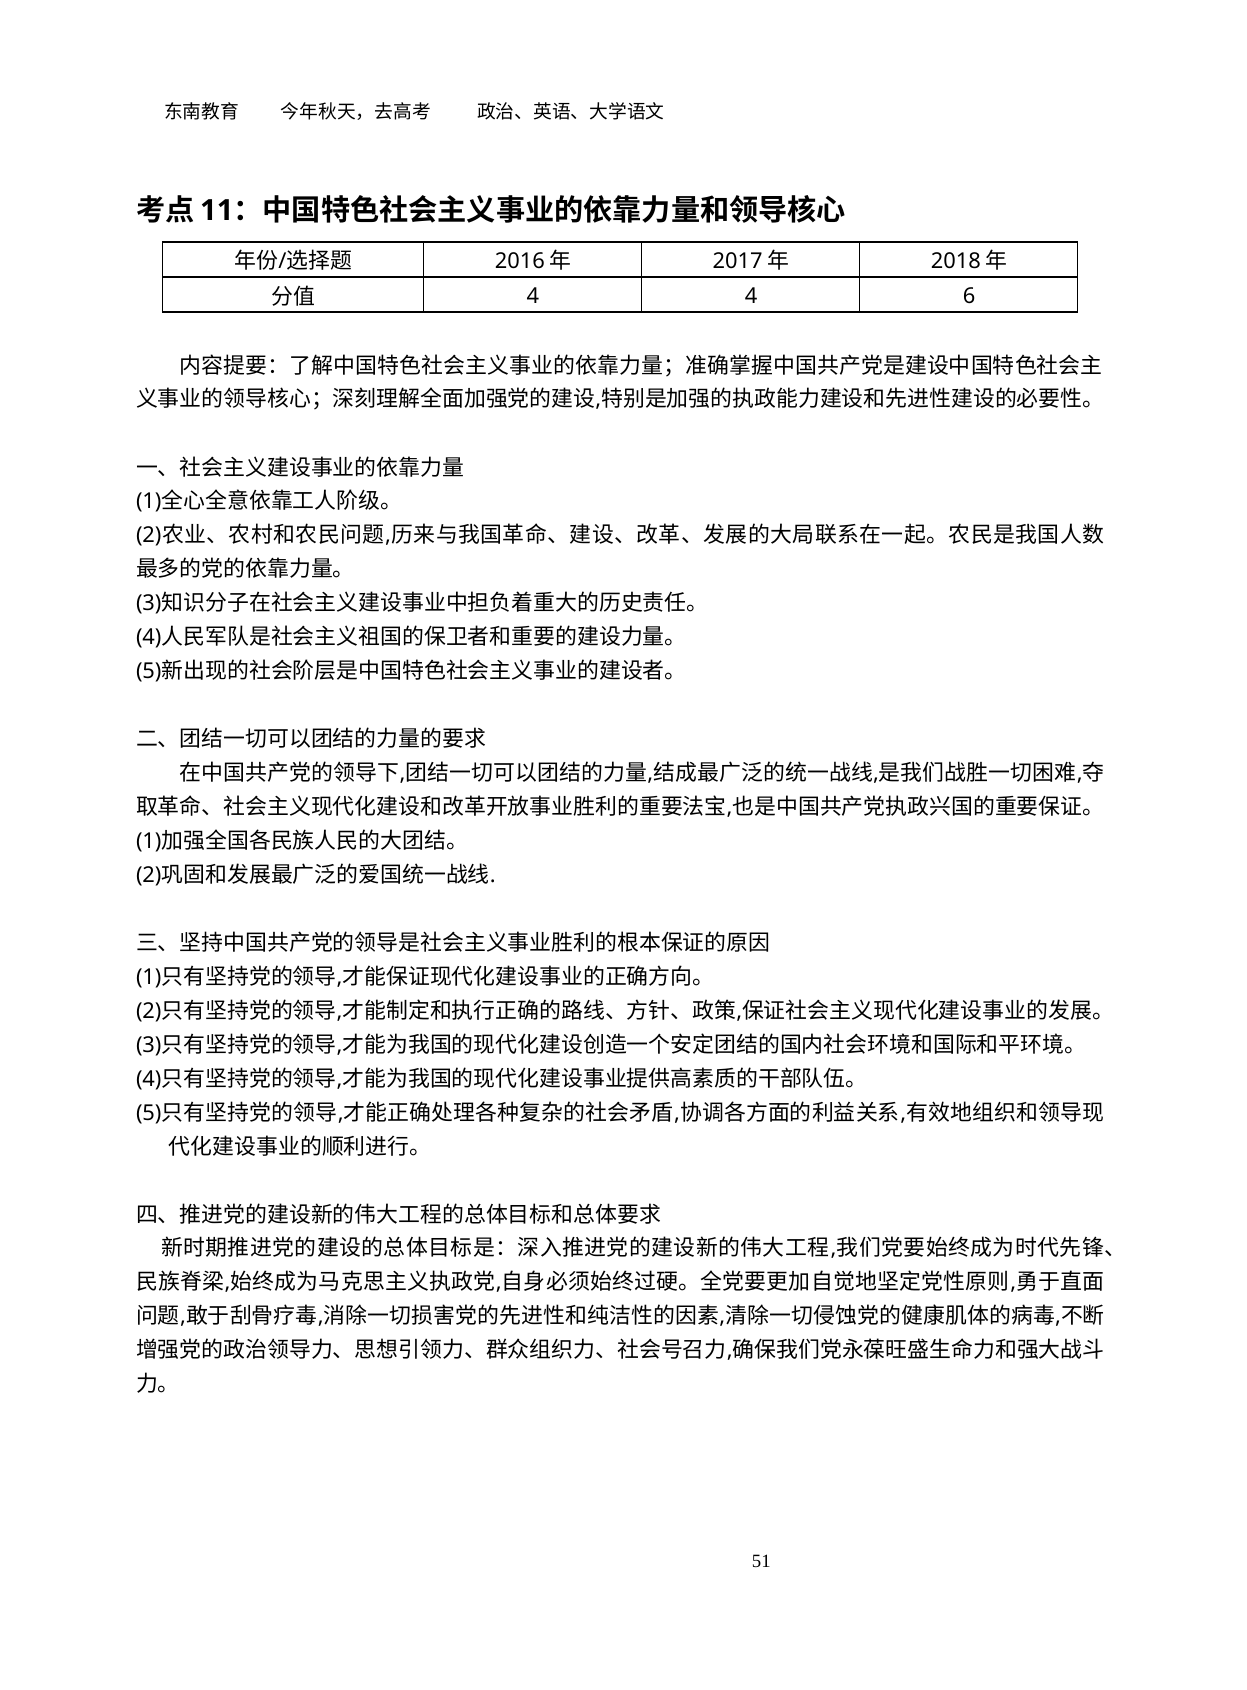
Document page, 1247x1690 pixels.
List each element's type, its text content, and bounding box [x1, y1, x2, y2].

text 新时期推进党的建设的总体目标是：深入推进党的建设新的伟大工程,我们党要始终成为时代先锋、民族脊梁,始终成为马克思主义执政党,自身必须始终过硬。全党要更加自觉地坚定党性原则,勇于直面问题,敢于刮骨疗毒,消除一切损害党的先进性和纯洁性的因素,清除一切侵蚀党的健康肌体的病毒,不断增强党的政治领导力、思想引领力、群众组织力、社会号召力,确保我们党永葆旺盛生命力和强大战斗力。 [136, 1229, 1104, 1399]
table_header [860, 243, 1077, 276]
text (5)新出现的社会阶层是中国特色社会主义事业的建设者。 [136, 652, 1104, 686]
text (1)全心全意依靠工人阶级。 [136, 482, 1104, 516]
text (1)只有坚持党的领导,才能保证现代化建设事业的正确方向。 [136, 958, 1104, 992]
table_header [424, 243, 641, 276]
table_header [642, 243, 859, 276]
text (5)只有坚持党的领导,才能正确处理各种复杂的社会矛盾,协调各方面的利益关系,有效地组织和领导现代化建设事业的顺利进行。 [136, 1093, 1104, 1161]
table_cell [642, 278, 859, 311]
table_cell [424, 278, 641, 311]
text (2)巩固和发展最广泛的爱国统一战线. [136, 856, 1104, 890]
text 内容提要：了解中国特色社会主义事业的依靠力量；准确掌握中国共产党是建设中国特色社会主义事业的领导核心；深刻理解全面加强党的建设,特别是加强的执政能力建设和先进性建设的必要性。 [136, 346, 1104, 414]
text 一、社会主义建设事业的依靠力量 [136, 448, 1104, 482]
text 考点11：中国特色社会主义事业的依靠力量和领导核心 [136, 173, 1104, 241]
text (4)只有坚持党的领导,才能为我国的现代化建设事业提供高素质的干部队伍。 [136, 1059, 1104, 1093]
text (3)只有坚持党的领导,才能为我国的现代化建设创造一个安定团结的国内社会环境和国际和平环境。 [136, 1026, 1104, 1059]
text 四、推进党的建设新的伟大工程的总体目标和总体要求 [136, 1195, 1104, 1229]
text (2)农业、农村和农民问题,历来与我国革命、建设、改革、发展的大局联系在一起。农民是我国人数最多的党的依靠力量。 [136, 516, 1104, 584]
text (4)人民军队是社会主义祖国的保卫者和重要的建设力量。 [136, 618, 1104, 652]
text (3)知识分子在社会主义建设事业中担负着重大的历史责任。 [136, 584, 1104, 618]
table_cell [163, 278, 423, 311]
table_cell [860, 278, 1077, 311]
text 二、团结一切可以团结的力量的要求 [136, 720, 1104, 754]
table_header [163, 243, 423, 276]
text 在中国共产党的领导下,团结一切可以团结的力量,结成最广泛的统一战线,是我们战胜一切困难,夺取革命、社会主义现代化建设和改革开放事业胜利的重要法宝,也是中国共产党执政兴国的重要保证。 (1)加强全国各民族人民的大团结。 [136, 754, 1104, 856]
text 三、坚持中国共产党的领导是社会主义事业胜利的根本保证的原因 [136, 924, 1104, 958]
text (2)只有坚持党的领导,才能制定和执行正确的路线、方针、政策,保证社会主义现代化建设事业的发展。 [136, 992, 1104, 1026]
